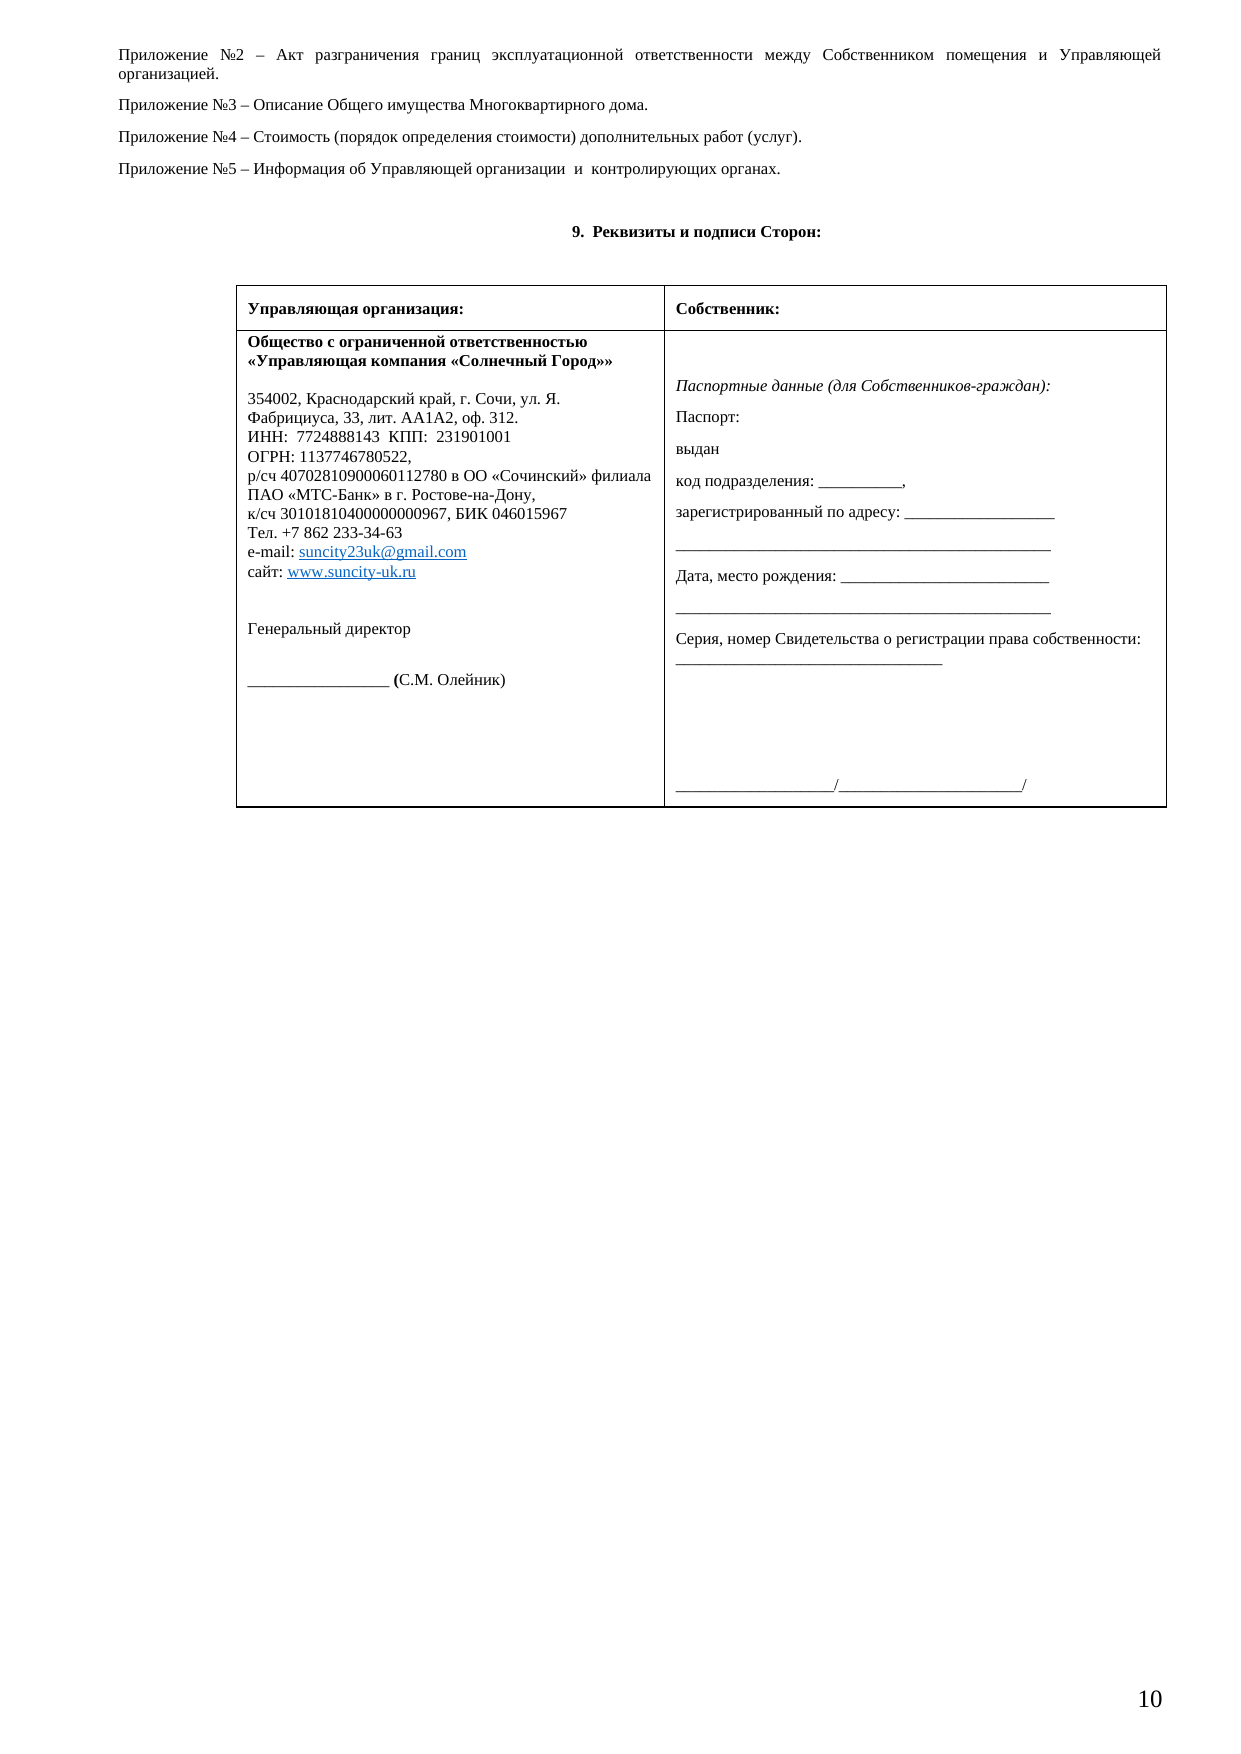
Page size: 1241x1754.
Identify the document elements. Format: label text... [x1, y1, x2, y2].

table_cell Паспортные данные (для Собственников-граждан): Паспорт: выдан код подразделения: __________, зарегистрированный по адресу: __________________ _____________________________________________ Дата, место рождения: _________________________ _____________________________________________ Серия, номер Свидетельства о регистрации права собственности: ________________________________ ___________________/______________________/ [665, 331, 1166, 806]
text Приложение №2 – Акт разграничения границ эксплуатационной ответственности между Собственником помещения и Управляющей организацией. [118, 44, 1162, 83]
table_cell Общество с ограниченной ответственностью «Управляющая компания «Солнечный Город»» 354002, Краснодарский край, г. Сочи, ул. Я. Фабрициуса, 33, лит. АА1А2, оф. 312. ИНН: 7724888143 КПП: 231901001 ОГРН: 1137746780522, р/сч 40702810900060112780 в ОО «Сочинский» филиала ПАО «МТС-Банк» в г. Ростове-на-Дону, к/сч 30101810400000000967, БИК 046015967 Тел. +7 862 233-34-63 e-mail: suncity23uk@gmail.com сайт: www.suncity-uk.ru Генеральный директор _________________ (С.М. Олейник) [237, 331, 664, 806]
table_header Управляющая организация: [237, 286, 664, 330]
text Приложение №4 – Стоимость (порядок определения стоимости) дополнительных работ (услуг). [118, 127, 1162, 146]
text Приложение №3 – Описание Общего имущества Многоквартирного дома. [118, 95, 1162, 114]
text Приложение №5 – Информация об Управляющей организации и контролирующих органах. [118, 158, 1162, 178]
table_header Собственник: [665, 286, 1166, 330]
list Реквизиты и подписи Сторон: [231, 222, 1162, 241]
